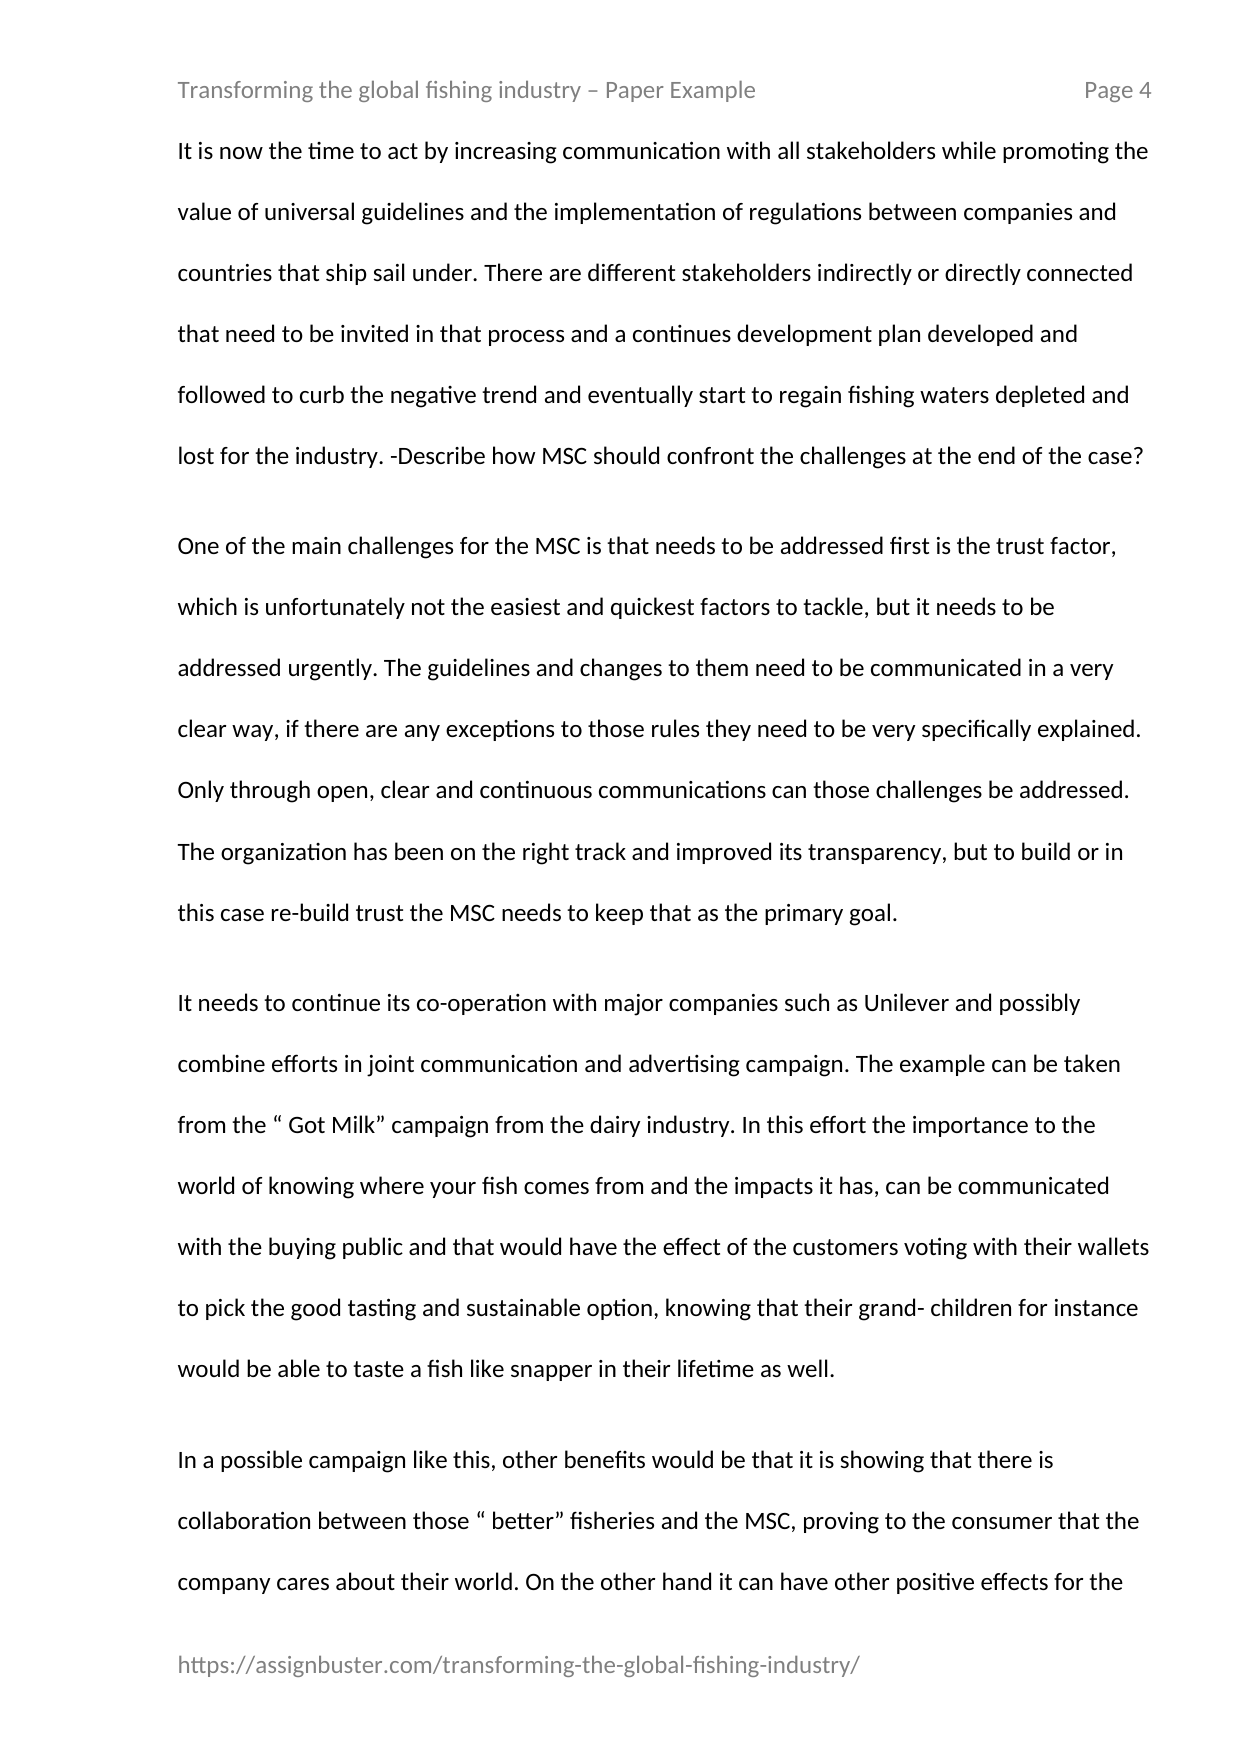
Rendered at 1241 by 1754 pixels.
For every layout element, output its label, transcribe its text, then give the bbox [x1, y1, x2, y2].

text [177, 1444, 1152, 1597]
text One of the main challenges for the MSC is that needs to be addressed first is the trust factor, which is unfortunately not the easiest and quickest factors to tackle, but it needs to be addressed urgently. The guidelines and changes to them need to be communicated in a very clear way, if there are any exceptions to those rules they need to be very specifically explained. Only through open, clear and continuous communications can those challenges be addressed. The organization has been on the right track and improved its transparency, but to build or in this case re-build trust the MSC needs to keep that as the primary goal. [177, 531, 1152, 927]
text It is now the time to act by increasing communication with all stakeholders while promoting the value of universal guidelines and the implementation of regulations between companies and countries that ship sail under. There are different stakeholders indirectly or directly connected that need to be invited in that process and a continues development plan developed and followed to curb the negative trend and eventually start to regain fishing waters depleted and lost for the industry. -Describe how MSC should confront the challenges at the end of the case? [177, 135, 1152, 471]
text It needs to continue its co-operation with major companies such as Unilever and possibly combine efforts in joint communication and advertising campaign. The example can be taken from the “ Got Milk” campaign from the dairy industry. In this effort the importance to the world of knowing where your fish comes from and the impacts it has, can be communicated with the buying public and that would have the effect of the customers voting with their wallets to pick the good tasting and sustainable option, knowing that their grand- children for instance would be able to taste a fish like snapper in their lifetime as well. [177, 987, 1152, 1384]
